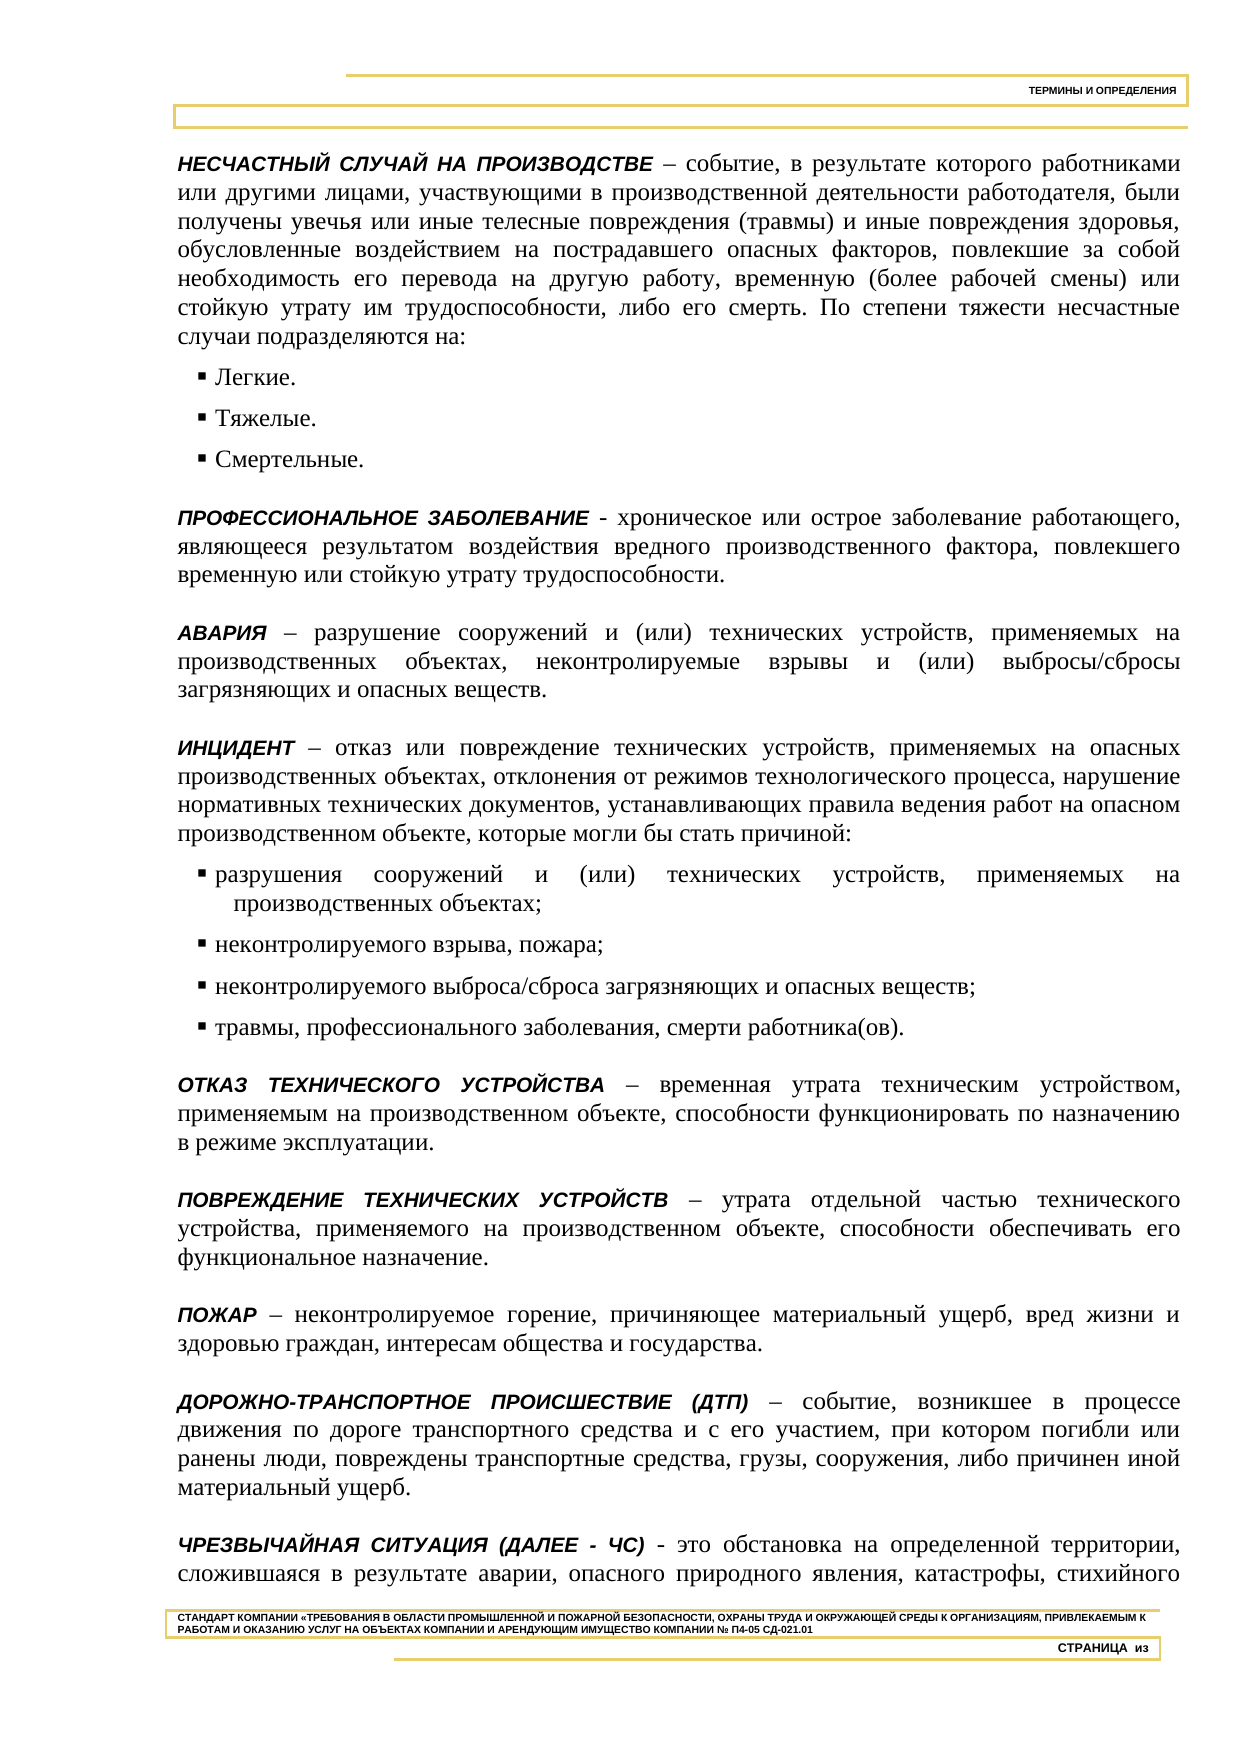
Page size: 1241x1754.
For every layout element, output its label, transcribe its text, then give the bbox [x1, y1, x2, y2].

list неконтролируемого взрыва, пожара; [196, 929, 1181, 958]
list неконтролируемого выброса/сброса загрязняющих и опасных веществ; [196, 971, 1181, 999]
list травмы, профессионального заболевания, смерти работника(ов). [196, 1012, 1181, 1041]
text ПОЖАР – неконтролируемое горение, причиняющее материальный ущерб, вред жизни и здоровью граждан, интересам общества и государства. [177, 1299, 1181, 1357]
text НЕСЧАСТНЫЙ СЛУЧАЙ НА ПРОИЗВОДСТВЕ – событие, в результате которого работниками или другими лицами, участвующими в производственной деятельности работодателя, были получены увечья или иные телесные повреждения (травмы) и иные повреждения здоровья, обусловленные воздействием на пострадавшего опасных факторов, повлекшие за собой необходимость его перевода на другую работу, временную (более рабочей смены) или стойкую утрату им трудоспособности, либо его смерть. По степени тяжести несчастные случаи подразделяются на: [177, 148, 1181, 349]
text ПОВРЕЖДЕНИЕ ТЕХНИЧЕСКИХ УСТРОЙСТВ – утрата отдельной частью технического устройства, применяемого на производственном объекте, способности обеспечивать его функциональное назначение. [177, 1184, 1181, 1271]
list разрушения сооружений и (или) технических устройств, применяемых на производственных объектах; [196, 859, 1181, 917]
text ПРОФЕССИОНАЛЬНОЕ ЗАБОЛЕВАНИЕ - хроническое или острое заболевание работающего, являющееся результатом воздействия вредного производственного фактора, повлекшего временную или стойкую утрату трудоспособности. [177, 502, 1181, 588]
text ИНЦИДЕНТ – отказ или повреждение технических устройств, применяемых на опасных производственных объектах, отклонения от режимов технологического процесса, нарушение нормативных технических документов, устанавливающих правила ведения работ на опасном производственном объекте, которые могли бы стать причиной: [177, 732, 1181, 847]
list Смертельные. [196, 444, 1181, 473]
text ОТКАЗ ТЕХНИЧЕСКОГО УСТРОЙСТВА – временная утрата техническим устройством, применяемым на производственном объекте, способности функционировать по назначению в режиме эксплуатации. [177, 1069, 1181, 1156]
list Легкие. [196, 362, 1181, 391]
list Тяжелые. [196, 403, 1181, 432]
text ДОРОЖНО-ТРАНСПОРТНОЕ ПРОИСШЕСТВИЕ (ДТП) – событие, возникшее в процессе движения по дороге транспортного средства и с его участием, при котором погибли или ранены люди, повреждены транспортные средства, грузы, сооружения, либо причинен иной материальный ущерб. [177, 1386, 1181, 1501]
text АВАРИЯ – разрушение сооружений и (или) технических устройств, применяемых на производственных объектах, неконтролируемые взрывы и (или) выбросы/сбросы загрязняющих и опасных веществ. [177, 617, 1181, 703]
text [177, 1529, 1181, 1587]
